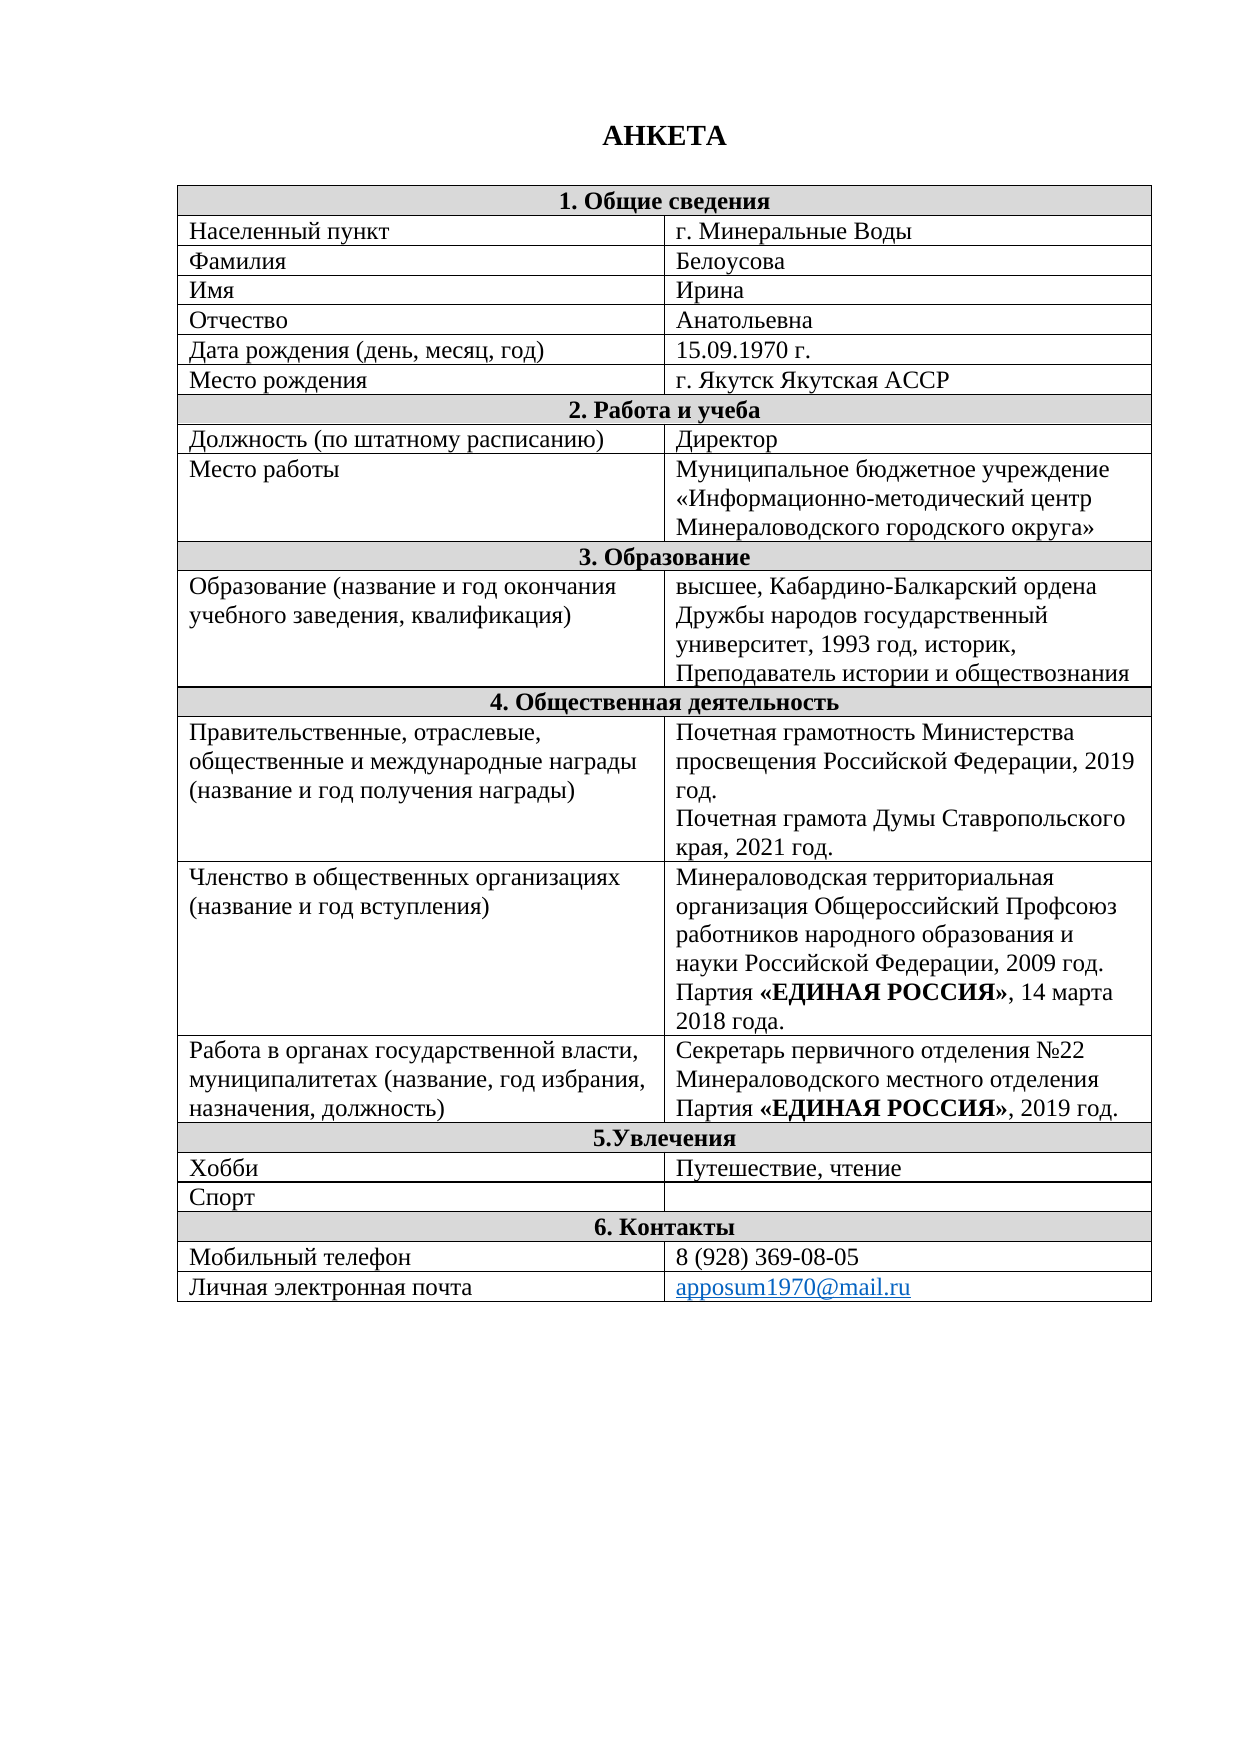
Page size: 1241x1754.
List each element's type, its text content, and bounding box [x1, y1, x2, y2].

table_cell Личная электронная почта [178, 1272, 664, 1301]
table_cell [665, 1183, 1151, 1211]
table_cell Спорт [178, 1183, 664, 1211]
table_cell Анатольевна [665, 305, 1151, 334]
table_cell г. Минеральные Воды [665, 216, 1151, 245]
table_cell 5.Увлечения [178, 1123, 1151, 1152]
table_cell Муниципальное бюджетное учреждение «Информационно-методический центр Минераловодского городского округа» [665, 454, 1151, 541]
table_cell Фамилия [178, 246, 664, 274]
table_cell 3. Образование [178, 542, 1151, 570]
table_cell Место работы [178, 454, 664, 541]
table_cell г. Якутск Якутская АССР [665, 365, 1151, 394]
table_cell Имя [178, 276, 664, 304]
table_cell Ирина [665, 276, 1151, 304]
table_cell 6. Контакты [178, 1212, 1151, 1241]
table_cell высшее, Кабардино-Балкарский ордена Дружбы народов государственный университет, 1993 год, историк, Преподаватель истории и обществознания [665, 571, 1151, 686]
table_cell Образование (название и год окончания учебного заведения, квалификация) [178, 571, 664, 686]
table_cell Правительственные, отраслевые, общественные и международные награды (название и год получения награды) [178, 717, 664, 861]
table_cell Место рождения [178, 365, 664, 394]
table_cell Работа в органах государственной власти, муниципалитетах (название, год избрания, назначения, должность) [178, 1036, 664, 1122]
table_cell Населенный пункт [178, 216, 664, 245]
table_cell Почетная грамотность Министерства просвещения Российской Федерации, 2019 год. Почетная грамота Думы Ставропольского края, 2021 год. [665, 717, 1151, 861]
table_cell Минераловодская территориальная организация Общероссийский Профсоюз работников народного образования и науки Российской Федерации, 2009 год. Партия «ЕДИНАЯ РОССИЯ», 14 марта 2018 года. [665, 862, 1151, 1034]
table_cell Дата рождения (день, месяц, год) [178, 335, 664, 364]
table_cell 4. Общественная деятельность [178, 688, 1151, 716]
table_cell Хобби [178, 1153, 664, 1181]
table_cell Должность (по штатному расписанию) [178, 425, 664, 453]
table_cell 15.09.1970 г. [665, 335, 1151, 364]
table_cell Мобильный телефон [178, 1242, 664, 1271]
table_cell Белоусова [665, 246, 1151, 274]
table_cell 2. Работа и учеба [178, 395, 1151, 423]
table_cell Секретарь первичного отделения №22 Минераловодского местного отделения Партия «ЕДИНАЯ РОССИЯ», 2019 год. [665, 1036, 1151, 1122]
table_header 1. Общие сведения [178, 186, 1151, 215]
table_cell Членство в общественных организациях (название и год вступления) [178, 862, 664, 1034]
table_cell 8 (928) 369-08-05 [665, 1242, 1151, 1271]
table_cell Путешествие, чтение [665, 1153, 1151, 1181]
text АНКЕТА [177, 118, 1152, 152]
table_cell Директор [665, 425, 1151, 453]
table_cell Отчество [178, 305, 664, 334]
table_cell apposum1970@mail.ru [665, 1272, 1151, 1301]
